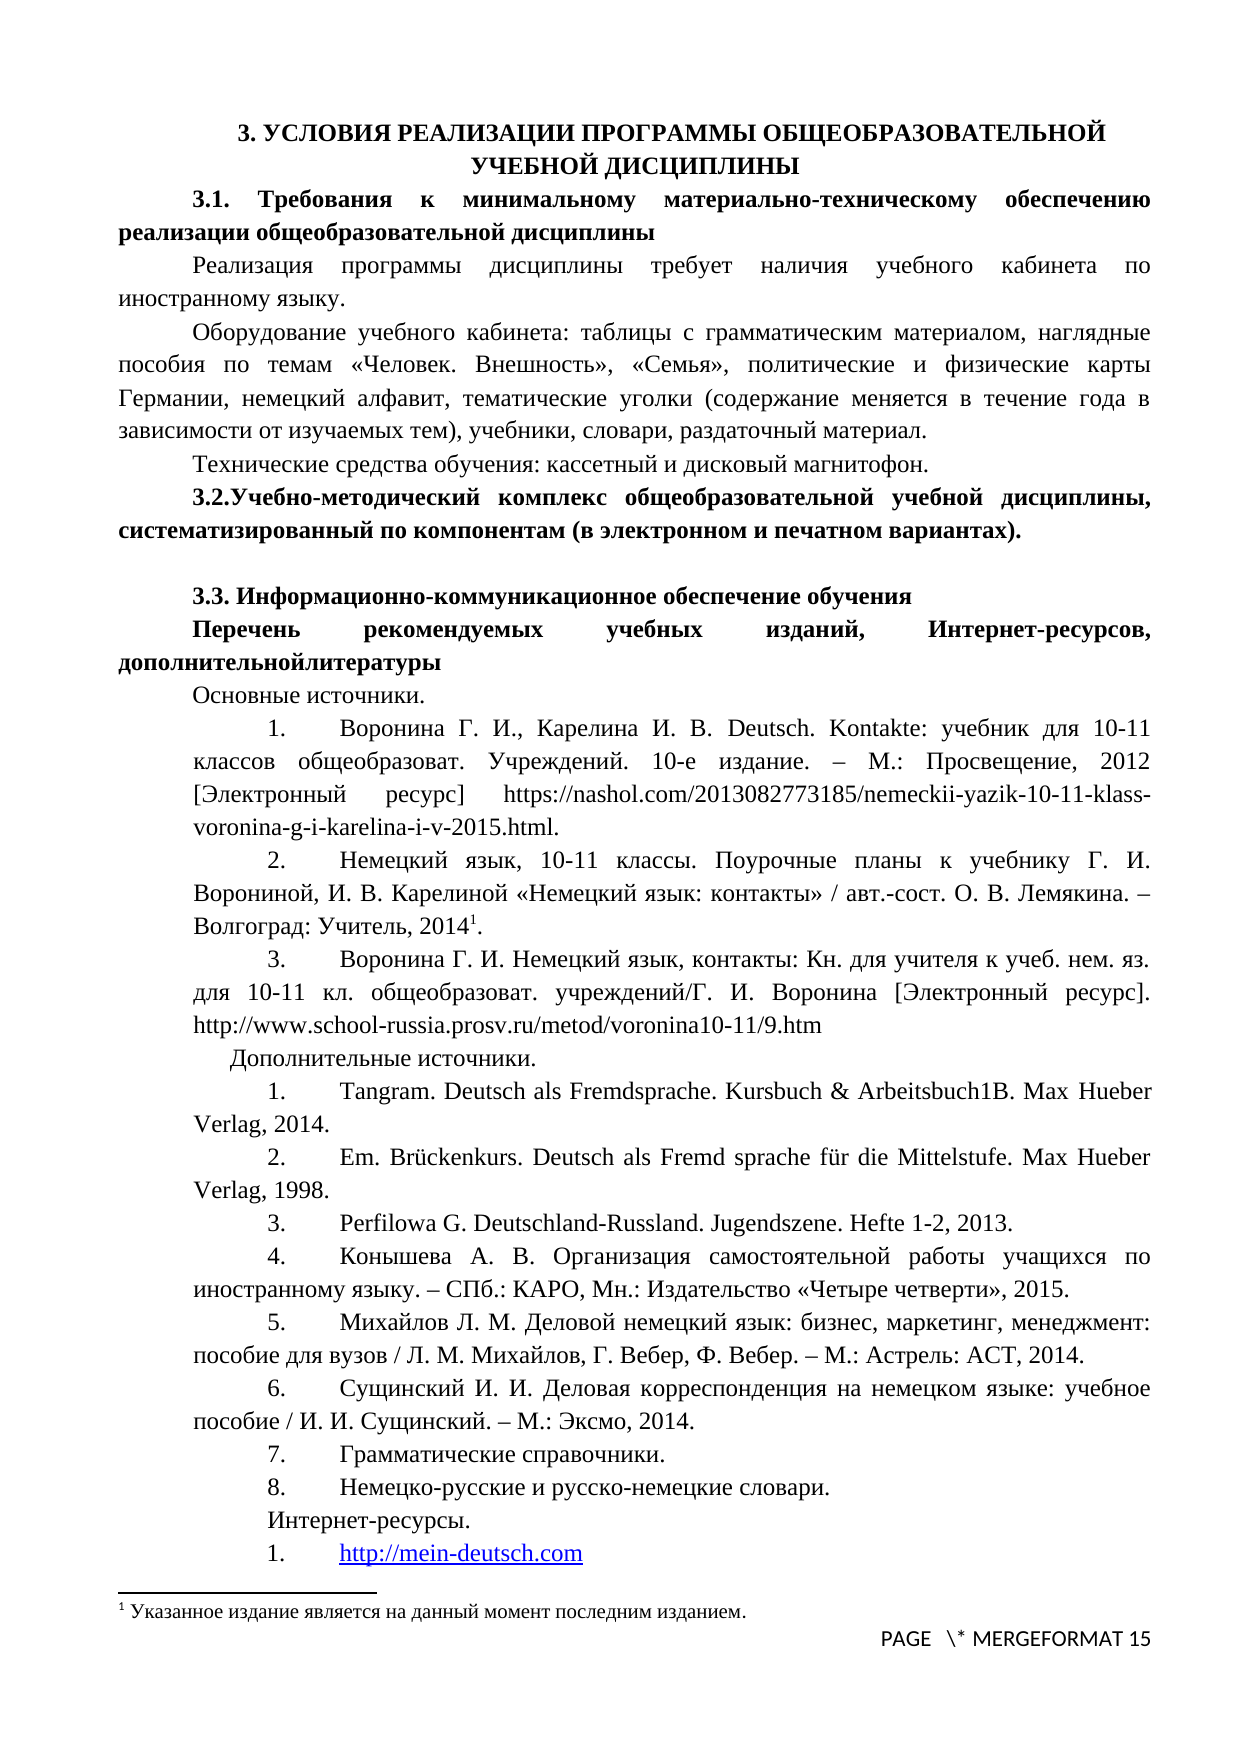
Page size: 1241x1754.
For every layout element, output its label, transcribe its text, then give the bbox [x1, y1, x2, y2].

list Воронина Г. И. Немецкий язык, контакты: Кн. для учителя к учеб. нем. яз. для 10-11 кл. общеобразоват. учреждений/Г. И. Воронина [Электронный ресурс]. http://www.school-russia.prosv.ru/metod/voronina10-11/9.htm [193, 944, 1152, 1039]
text Оборудование учебного кабинета: таблицы с грамматическим материалом, наглядные пособия по темам «Человек. Внешность», «Семья», политические и физические карты Германии, немецкий алфавит, тематические уголки (содержание меняется в течение года в зависимости от изучаемых тем), учебники, словари, раздаточный материал. [118, 317, 1152, 444]
list Немецкий язык, 10-11 классы. Поурочные планы к учебнику Г. И. Ворониной, И. В. Карелиной «Немецкий язык: контакты» / авт.-сост. О. В. Лемякина. – Волгоград: Учитель, 2014. [193, 845, 1152, 940]
list Грамматические справочники. [193, 1439, 1152, 1468]
list http://mein-deutsch.com [192, 1538, 1152, 1567]
list Tangram. Deutsch als Fremdsprache. Kursbuch & Arbeitsbuch1B. Max Hueber Verlag, 2014. [193, 1076, 1152, 1138]
list Em. Brückenkurs. Deutsch als Fremd sprache für die Mittelstufe. Max Hueber Verlag, 1998. [193, 1142, 1152, 1204]
text 3.2.Учебно-методический комплекс общеобразовательной учебной дисциплины, систематизированный по компонентам (в электронном и печатном вариантах). [118, 482, 1152, 543]
list Сущинский И. И. Деловая корреспонденция на немецком языке: учебное пособие / И. И. Сущинский. – М.: Эксмо, 2014. [193, 1373, 1152, 1435]
text Перечень рекомендуемых учебных изданий, Интернет-ресурсов, дополнительнойлитературы [118, 614, 1152, 676]
text Дополнительные источники. [156, 1043, 1152, 1072]
text 3.1. Требования к минимальному материально-техническому обеспечению реализации общеобразовательной дисциплины [118, 184, 1152, 246]
list Воронина Г. И., Карелина И. В. Deutsch. Kontakte: учебник для 10-11 классов общеобразоват. Учреждений. 10-е издание. – М.: Просвещение, 2012 [Электронный ресурс] https://nashol.com/2013082773185/nemeckii-yazik-10-11-klass-voronina-g-i-karelina-i-v-2015.html. [193, 713, 1152, 841]
list Конышева А. В. Организация самостоятельной работы учащихся по иностранному языку. – СПб.: КАРО, Мн.: Издательство «Четыре четверти», 2015. [193, 1241, 1152, 1303]
text Основные источники. [118, 680, 1152, 708]
list Perfilowa G. Deutschland-Russland. Jugendszene. Hefte 1-2, 2013. [193, 1208, 1152, 1237]
text 3. УСЛОВИЯ РЕАЛИЗАЦИИ ПРОГРАММЫ ОБЩЕОБРАЗОВАТЕЛЬНОЙ УЧЕБНОЙ ДИСЦИПЛИНЫ [118, 118, 1152, 180]
list Интернет-ресурсы. [193, 1505, 1152, 1534]
list Михайлов Л. М. Деловой немецкий язык: бизнес, маркетинг, менеджмент: пособие для вузов / Л. М. Михайлов, Г. Вебер, Ф. Вебер. – М.: Астрель: АСТ, 2014. [193, 1307, 1152, 1369]
text Реализация программы дисциплины требует наличия учебного кабинета по иностранному языку. [118, 251, 1152, 312]
text Технические средства обучения: кассетный и дисковый магнитофон. [118, 449, 1152, 477]
text 3.3. Информационно-коммуникационное обеспечение обучения [118, 581, 1152, 609]
list Немецко-русские и русско-немецкие словари. [193, 1472, 1152, 1501]
